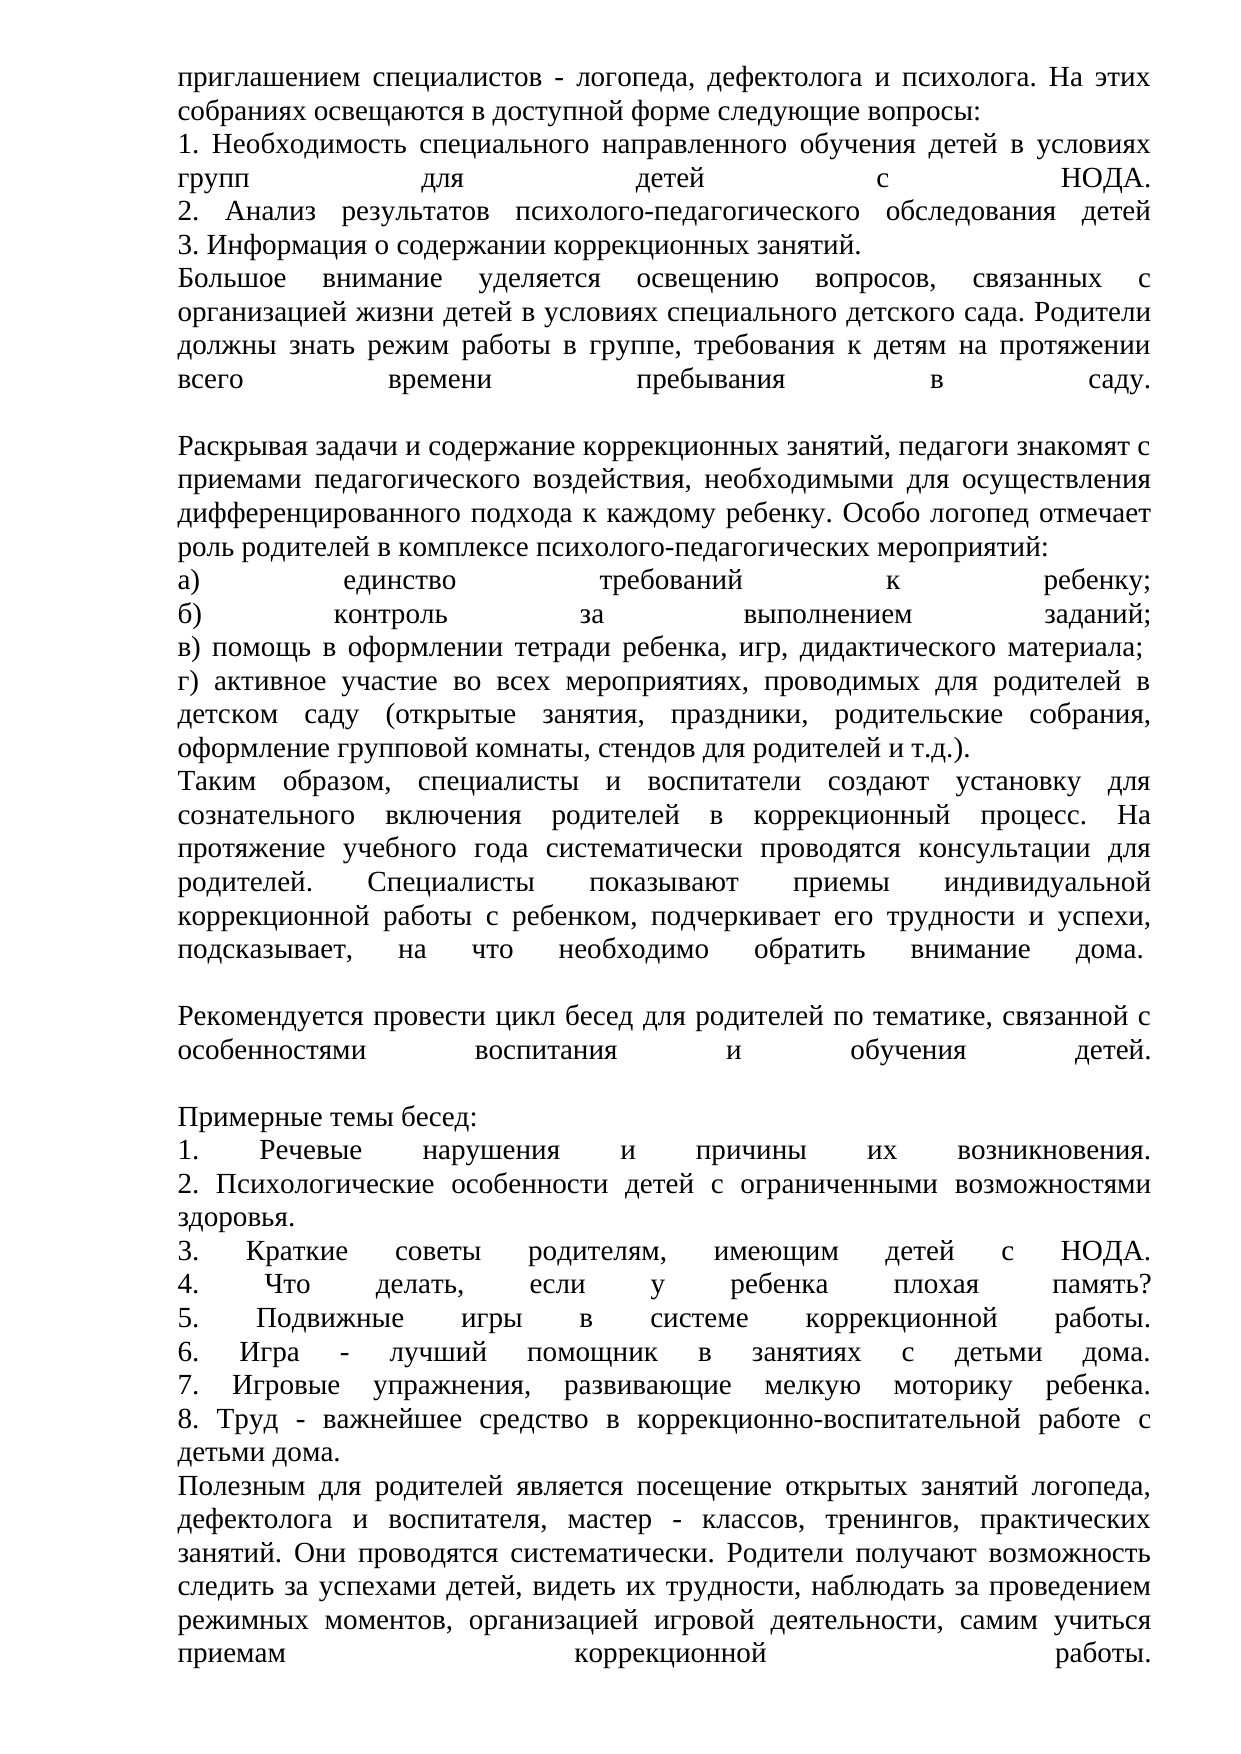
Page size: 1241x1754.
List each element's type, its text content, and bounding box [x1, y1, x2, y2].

text а) единство требований к ребенку; б) контроль за выполнением заданий; в) помощь в оформлении тетради ребенка, игр, дидактического материала; г) активное участие во всех мероприятиях, проводимых для родителей в детском саду (открытые занятия, праздники, родительские собрания, оформление групповой комнаты, стендов для родителей и т.д.). [177, 562, 1152, 763]
text Таким образом, специалисты и воспитатели создают установку для сознательного включения родителей в коррекционный процесс. На протяжение учебного года систематически проводятся консультации для родителей. Специалисты показывают приемы индивидуальной коррекционной работы с ребенком, подчеркивает его трудности и успехи, подсказывает, на что необходимо обратить внимание дома. Рекомендуется провести цикл бесед для родителей по тематике, связанной с особенностями воспитания и обучения детей. Примерные темы бесед: [177, 763, 1152, 1132]
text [177, 1468, 1152, 1703]
text Большое внимание уделяется освещению вопросов, связанных с организацией жизни детей в условиях специального детского сада. Родители должны знать режим работы в группе, требования к детям на протяжении всего времени пребывания в саду. Раскрывая задачи и содержание коррекционных занятий, педагоги знакомят с приемами педагогического воздействия, необходимыми для осуществления дифференцированного подхода к каждому ребенку. Особо логопед отмечает роль родителей в комплексе психолого-педагогических мероприятий: [177, 260, 1152, 562]
text 1. Необходимость специального направленного обучения детей в условиях групп для детей с НОДА. 2. Анализ результатов психолого-педагогического обследования детей 3. Информация о содержании коррекционных занятий. [177, 126, 1152, 260]
text 1. Речевые нарушения и причины их возникновения. 2. Психологические особенности детей с ограниченными возможностями здоровья. 3. Краткие советы родителям, имеющим детей с НОДА. 4. Что делать, если у ребенка плохая память? 5. Подвижные игры в системе коррекционной работы. 6. Игра - лучший помощник в занятиях с детьми дома. 7. Игровые упражнения, развивающие мелкую моторику ребенка. 8. Труд - важнейшее средство в коррекционно-воспитательной работе с детьми дома. [177, 1132, 1152, 1468]
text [177, 59, 1152, 126]
